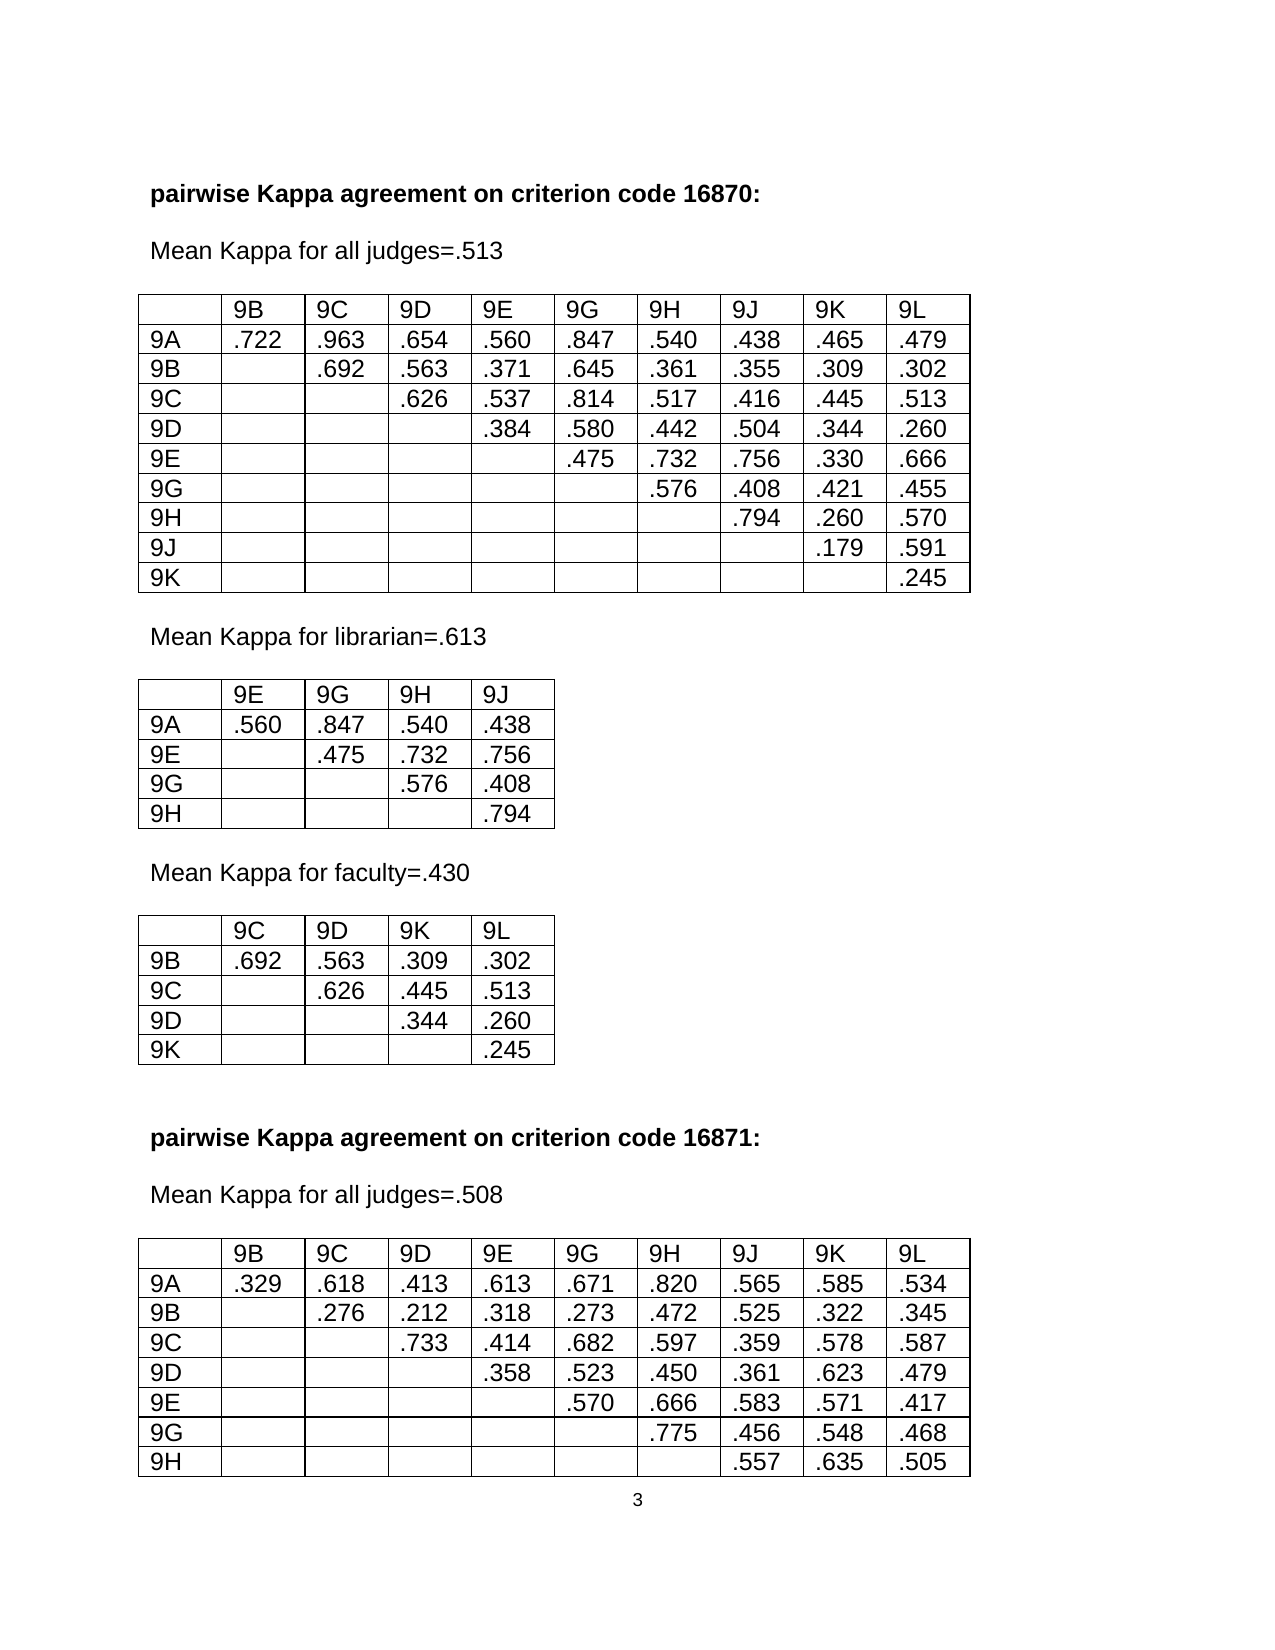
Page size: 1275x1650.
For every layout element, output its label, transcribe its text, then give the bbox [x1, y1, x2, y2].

table_cell 9H [139, 799, 221, 828]
table_cell .576 [638, 474, 720, 502]
table_cell 9K [139, 563, 221, 592]
table_cell .570 [887, 503, 969, 532]
table_header 9J [472, 680, 554, 709]
table_cell [472, 444, 554, 472]
table_cell [222, 1388, 304, 1416]
table_cell .540 [638, 325, 720, 353]
table_cell [472, 563, 554, 592]
table_cell .557 [721, 1447, 803, 1476]
table_cell .692 [222, 946, 304, 975]
table_header 9C [222, 916, 304, 945]
table_cell [638, 563, 720, 592]
table_cell [389, 414, 471, 443]
text pairwise Kappa agreement on criterion code 16871: [150, 1123, 1125, 1151]
table_cell .408 [721, 474, 803, 502]
table_header 9D [306, 916, 388, 945]
table_cell .465 [804, 325, 886, 353]
table_cell .302 [887, 354, 969, 383]
table_cell 9H [139, 503, 221, 532]
table_header 9B [222, 295, 304, 323]
table_cell 9B [139, 354, 221, 383]
table_cell [222, 769, 304, 798]
table_cell 9G [139, 474, 221, 502]
table_header 9K [804, 1239, 886, 1267]
table_cell .384 [472, 414, 554, 443]
table_cell .585 [804, 1269, 886, 1297]
table_header 9D [389, 1239, 471, 1267]
table_cell .732 [389, 740, 471, 768]
table_cell .179 [804, 533, 886, 562]
table_cell [306, 384, 388, 413]
table_cell 9B [139, 946, 221, 975]
table_cell [306, 1418, 388, 1446]
table_cell .618 [306, 1269, 388, 1297]
table_cell .583 [721, 1388, 803, 1416]
text pairwise Kappa agreement on criterion code 16870: [150, 179, 1125, 207]
table_cell [638, 1447, 720, 1476]
table_header 9G [555, 295, 637, 323]
table_cell [306, 1447, 388, 1476]
table_cell .666 [638, 1388, 720, 1416]
table_header 9B [222, 1239, 304, 1267]
table_header [139, 916, 221, 945]
table_cell .475 [306, 740, 388, 768]
table_cell .623 [804, 1358, 886, 1387]
table_cell 9A [139, 1269, 221, 1297]
table_header 9J [721, 1239, 803, 1267]
table_cell 9J [139, 533, 221, 562]
table_cell .450 [638, 1358, 720, 1387]
table_cell [306, 563, 388, 592]
table_cell .513 [472, 976, 554, 1004]
table_header [139, 295, 221, 323]
table_cell [389, 1447, 471, 1476]
table_cell .722 [222, 325, 304, 353]
table_cell .358 [472, 1358, 554, 1387]
table_cell .355 [721, 354, 803, 383]
table_cell .505 [887, 1447, 969, 1476]
table_cell .260 [472, 1006, 554, 1034]
table_cell .445 [804, 384, 886, 413]
table_cell [804, 563, 886, 592]
table_cell .626 [306, 976, 388, 1004]
table_cell .645 [555, 354, 637, 383]
table_cell .318 [472, 1298, 554, 1327]
table_cell .560 [222, 710, 304, 738]
table_cell .597 [638, 1328, 720, 1357]
table_cell 9C [139, 1328, 221, 1357]
table_cell .479 [887, 1358, 969, 1387]
table_cell [222, 414, 304, 443]
table_cell [306, 474, 388, 502]
table_cell [306, 769, 388, 798]
table_cell .635 [804, 1447, 886, 1476]
table_cell 9A [139, 325, 221, 353]
table_cell .468 [887, 1418, 969, 1446]
table_cell [306, 533, 388, 562]
table_cell .671 [555, 1269, 637, 1297]
table_cell [222, 976, 304, 1004]
table_cell .345 [887, 1298, 969, 1327]
table_cell [472, 533, 554, 562]
table_cell 9E [139, 1388, 221, 1416]
table_header 9L [887, 1239, 969, 1267]
table_cell [222, 1328, 304, 1357]
table_header 9L [472, 916, 554, 945]
table_cell [222, 563, 304, 592]
table_cell 9H [139, 1447, 221, 1476]
table_cell [389, 1418, 471, 1446]
table_cell [306, 1388, 388, 1416]
table_header 9E [472, 295, 554, 323]
table_cell 9B [139, 1298, 221, 1327]
table_cell .361 [721, 1358, 803, 1387]
table_cell [306, 1006, 388, 1034]
text Mean Kappa for faculty=.430 [150, 858, 1125, 886]
table_header 9D [389, 295, 471, 323]
table_cell [555, 474, 637, 502]
table_cell .309 [804, 354, 886, 383]
table_cell 9G [139, 769, 221, 798]
table_cell 9D [139, 414, 221, 443]
table_cell .456 [721, 1418, 803, 1446]
table_cell [555, 533, 637, 562]
table_cell .414 [472, 1328, 554, 1357]
table_cell .563 [389, 354, 471, 383]
table_cell .571 [804, 1388, 886, 1416]
table_cell [555, 563, 637, 592]
table_cell [472, 1447, 554, 1476]
table_cell [306, 1358, 388, 1387]
table_cell [389, 503, 471, 532]
table_cell .963 [306, 325, 388, 353]
table_cell .359 [721, 1328, 803, 1357]
table_cell .654 [389, 325, 471, 353]
table_cell 9E [139, 444, 221, 472]
table_cell .513 [887, 384, 969, 413]
table_cell .413 [389, 1269, 471, 1297]
table_cell .587 [887, 1328, 969, 1357]
table_cell .534 [887, 1269, 969, 1297]
text Mean Kappa for librarian=.613 [150, 621, 1125, 650]
table_header 9G [555, 1239, 637, 1267]
table_cell .523 [555, 1358, 637, 1387]
table_cell .445 [389, 976, 471, 1004]
table_cell .330 [804, 444, 886, 472]
table_cell [555, 1447, 637, 1476]
table_header 9E [472, 1239, 554, 1267]
table_cell [222, 444, 304, 472]
table_header 9E [222, 680, 304, 709]
table_header 9H [638, 1239, 720, 1267]
table_cell [222, 354, 304, 383]
table_cell .361 [638, 354, 720, 383]
table_cell .472 [638, 1298, 720, 1327]
table_cell .570 [555, 1388, 637, 1416]
table_cell [555, 1418, 637, 1446]
table_cell [222, 533, 304, 562]
table_header 9C [306, 1239, 388, 1267]
table_cell [638, 503, 720, 532]
table_cell [389, 444, 471, 472]
table_cell .455 [887, 474, 969, 502]
table_cell [472, 1388, 554, 1416]
table_cell .322 [804, 1298, 886, 1327]
table_cell .416 [721, 384, 803, 413]
table_cell 9C [139, 976, 221, 1004]
table_cell 9C [139, 384, 221, 413]
table_cell [555, 503, 637, 532]
table_cell .517 [638, 384, 720, 413]
table_cell [472, 474, 554, 502]
table_cell 9K [139, 1035, 221, 1064]
table_cell .344 [804, 414, 886, 443]
table_cell .504 [721, 414, 803, 443]
table_cell .442 [638, 414, 720, 443]
table_cell .794 [472, 799, 554, 828]
table_cell .576 [389, 769, 471, 798]
table_cell [306, 503, 388, 532]
table_cell [389, 563, 471, 592]
table_cell .560 [472, 325, 554, 353]
table_cell .692 [306, 354, 388, 383]
table_cell [389, 799, 471, 828]
table_header 9L [887, 295, 969, 323]
table_cell .733 [389, 1328, 471, 1357]
table_cell [222, 1006, 304, 1034]
table_cell [721, 563, 803, 592]
table_cell [222, 384, 304, 413]
table_cell .417 [887, 1388, 969, 1416]
table_cell .613 [472, 1269, 554, 1297]
table_cell .847 [555, 325, 637, 353]
text Mean Kappa for all judges=.508 [150, 1180, 1125, 1209]
table_cell .756 [472, 740, 554, 768]
table_cell [389, 474, 471, 502]
table_cell .408 [472, 769, 554, 798]
table_cell .666 [887, 444, 969, 472]
table_cell [306, 799, 388, 828]
table_cell [472, 1418, 554, 1446]
table_cell .371 [472, 354, 554, 383]
table_cell .438 [472, 710, 554, 738]
table_cell .563 [306, 946, 388, 975]
table_cell [222, 1418, 304, 1446]
table_cell .540 [389, 710, 471, 738]
table_cell 9A [139, 710, 221, 738]
table_cell .820 [638, 1269, 720, 1297]
table_cell 9D [139, 1358, 221, 1387]
table_cell .537 [472, 384, 554, 413]
table_cell .421 [804, 474, 886, 502]
table_header 9H [389, 680, 471, 709]
table_cell [222, 1358, 304, 1387]
table_cell .591 [887, 533, 969, 562]
table_cell .302 [472, 946, 554, 975]
table_cell [222, 799, 304, 828]
table_cell [222, 503, 304, 532]
table_cell [222, 474, 304, 502]
table_cell [389, 533, 471, 562]
table_cell .525 [721, 1298, 803, 1327]
table_cell [222, 1447, 304, 1476]
table_cell .309 [389, 946, 471, 975]
table_cell .578 [804, 1328, 886, 1357]
table_cell .794 [721, 503, 803, 532]
table_cell .847 [306, 710, 388, 738]
table_cell .245 [472, 1035, 554, 1064]
table_cell [389, 1358, 471, 1387]
table_cell .814 [555, 384, 637, 413]
table_cell .273 [555, 1298, 637, 1327]
table_cell [306, 1328, 388, 1357]
table_cell [306, 444, 388, 472]
table_cell [306, 1035, 388, 1064]
table_cell .475 [555, 444, 637, 472]
table_cell .276 [306, 1298, 388, 1327]
table_cell [638, 533, 720, 562]
table_cell .212 [389, 1298, 471, 1327]
table_cell .626 [389, 384, 471, 413]
table_header [139, 680, 221, 709]
table_cell 9G [139, 1418, 221, 1446]
table_header [139, 1239, 221, 1267]
table_cell 9D [139, 1006, 221, 1034]
table_cell 9E [139, 740, 221, 768]
table_cell [389, 1035, 471, 1064]
table_header 9K [804, 295, 886, 323]
table_cell [222, 1035, 304, 1064]
table_cell .260 [887, 414, 969, 443]
table_header 9C [306, 295, 388, 323]
table_header 9G [306, 680, 388, 709]
table_cell [222, 1298, 304, 1327]
table_header 9K [389, 916, 471, 945]
table_cell .245 [887, 563, 969, 592]
table_cell .580 [555, 414, 637, 443]
table_cell .775 [638, 1418, 720, 1446]
table_cell .329 [222, 1269, 304, 1297]
table_cell [222, 740, 304, 768]
table_cell [389, 1388, 471, 1416]
text Mean Kappa for all judges=.513 [150, 236, 1125, 265]
table_cell .682 [555, 1328, 637, 1357]
table_cell .438 [721, 325, 803, 353]
table_cell .756 [721, 444, 803, 472]
table_cell .260 [804, 503, 886, 532]
table_header 9J [721, 295, 803, 323]
table_cell .732 [638, 444, 720, 472]
table_cell .548 [804, 1418, 886, 1446]
table_header 9H [638, 295, 720, 323]
table_cell .565 [721, 1269, 803, 1297]
table_cell .479 [887, 325, 969, 353]
table_cell [472, 503, 554, 532]
table_cell .344 [389, 1006, 471, 1034]
table_cell [306, 414, 388, 443]
table_cell [721, 533, 803, 562]
